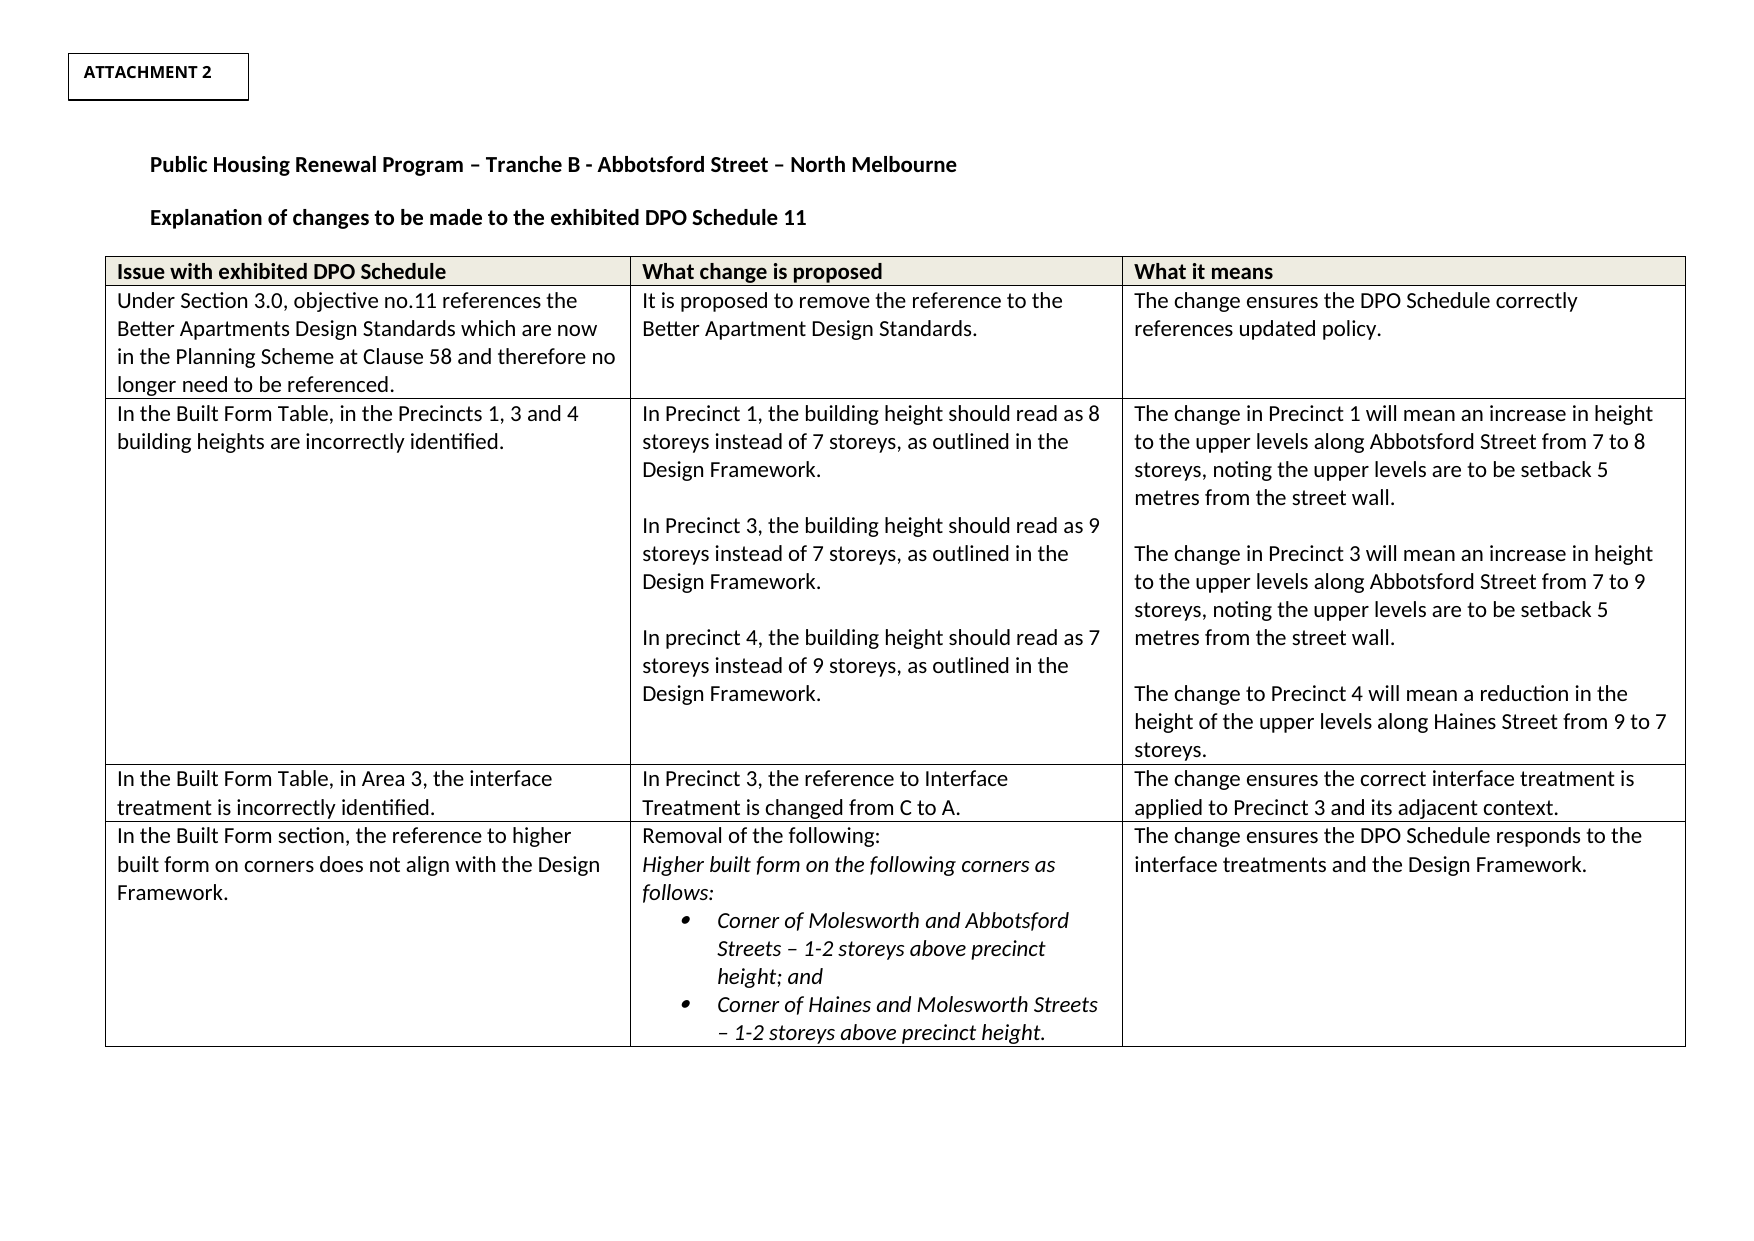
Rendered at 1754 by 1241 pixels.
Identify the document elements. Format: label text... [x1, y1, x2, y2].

table_header What change is proposed [631, 257, 1122, 285]
table_cell In the Built Form Table, in the Precincts 1, 3 and 4 building heights are incorrectly identified. [106, 399, 630, 763]
table_cell Under Section 3.0, objective no.11 references the Better Apartments Design Standards which are now in the Planning Scheme at Clause 58 and therefore no longer need to be referenced. [106, 286, 630, 398]
table_cell The change in Precinct 1 will mean an increase in height to the upper levels along Abbotsford Street from 7 to 8 storeys, noting the upper levels are to be setback 5 metres from the street wall. The change in Precinct 3 will mean an increase in height to the upper levels along Abbotsford Street from 7 to 9 storeys, noting the upper levels are to be setback 5 metres from the street wall. The change to Precinct 4 will mean a reduction in the height of the upper levels along Haines Street from 9 to 7 storeys. [1123, 399, 1685, 763]
text Explanation of changes to be made to the exhibited DPO Schedule 11 [150, 203, 1604, 231]
table_cell The change ensures the DPO Schedule responds to the interface treatments and the Design Framework. [1123, 822, 1685, 1046]
table_header Issue with exhibited DPO Schedule [106, 257, 630, 285]
table_cell In Precinct 1, the building height should read as 8 storeys instead of 7 storeys, as outlined in the Design Framework. In Precinct 3, the building height should read as 9 storeys instead of 7 storeys, as outlined in the Design Framework. In precinct 4, the building height should read as 7 storeys instead of 9 storeys, as outlined in the Design Framework. [631, 399, 1122, 763]
table_cell In the Built Form Table, in Area 3, the interface treatment is incorrectly identified. [106, 765, 630, 821]
table_cell The change ensures the correct interface treatment is applied to Precinct 3 and its adjacent context. [1123, 765, 1685, 821]
table_header What it means [1123, 257, 1685, 285]
table_cell The change ensures the DPO Schedule correctly references updated policy. [1123, 286, 1685, 398]
text Public Housing Renewal Program – Tranche B - Abbotsford Street – North Melbourne [150, 150, 1604, 178]
table_cell In the Built Form section, the reference to higher built form on corners does not align with the Design Framework. [106, 822, 630, 1046]
table_cell In Precinct 3, the reference to Interface Treatment is changed from C to A. [631, 765, 1122, 821]
table_cell It is proposed to remove the reference to the Better Apartment Design Standards. [631, 286, 1122, 398]
table_cell Removal of the following: Higher built form on the following corners as follows: Corner of Molesworth and Abbotsford Streets – 1-2 storeys above precinct height; and Corner of Haines and Molesworth Streets – 1-2 storeys above precinct height. [631, 822, 1122, 1046]
